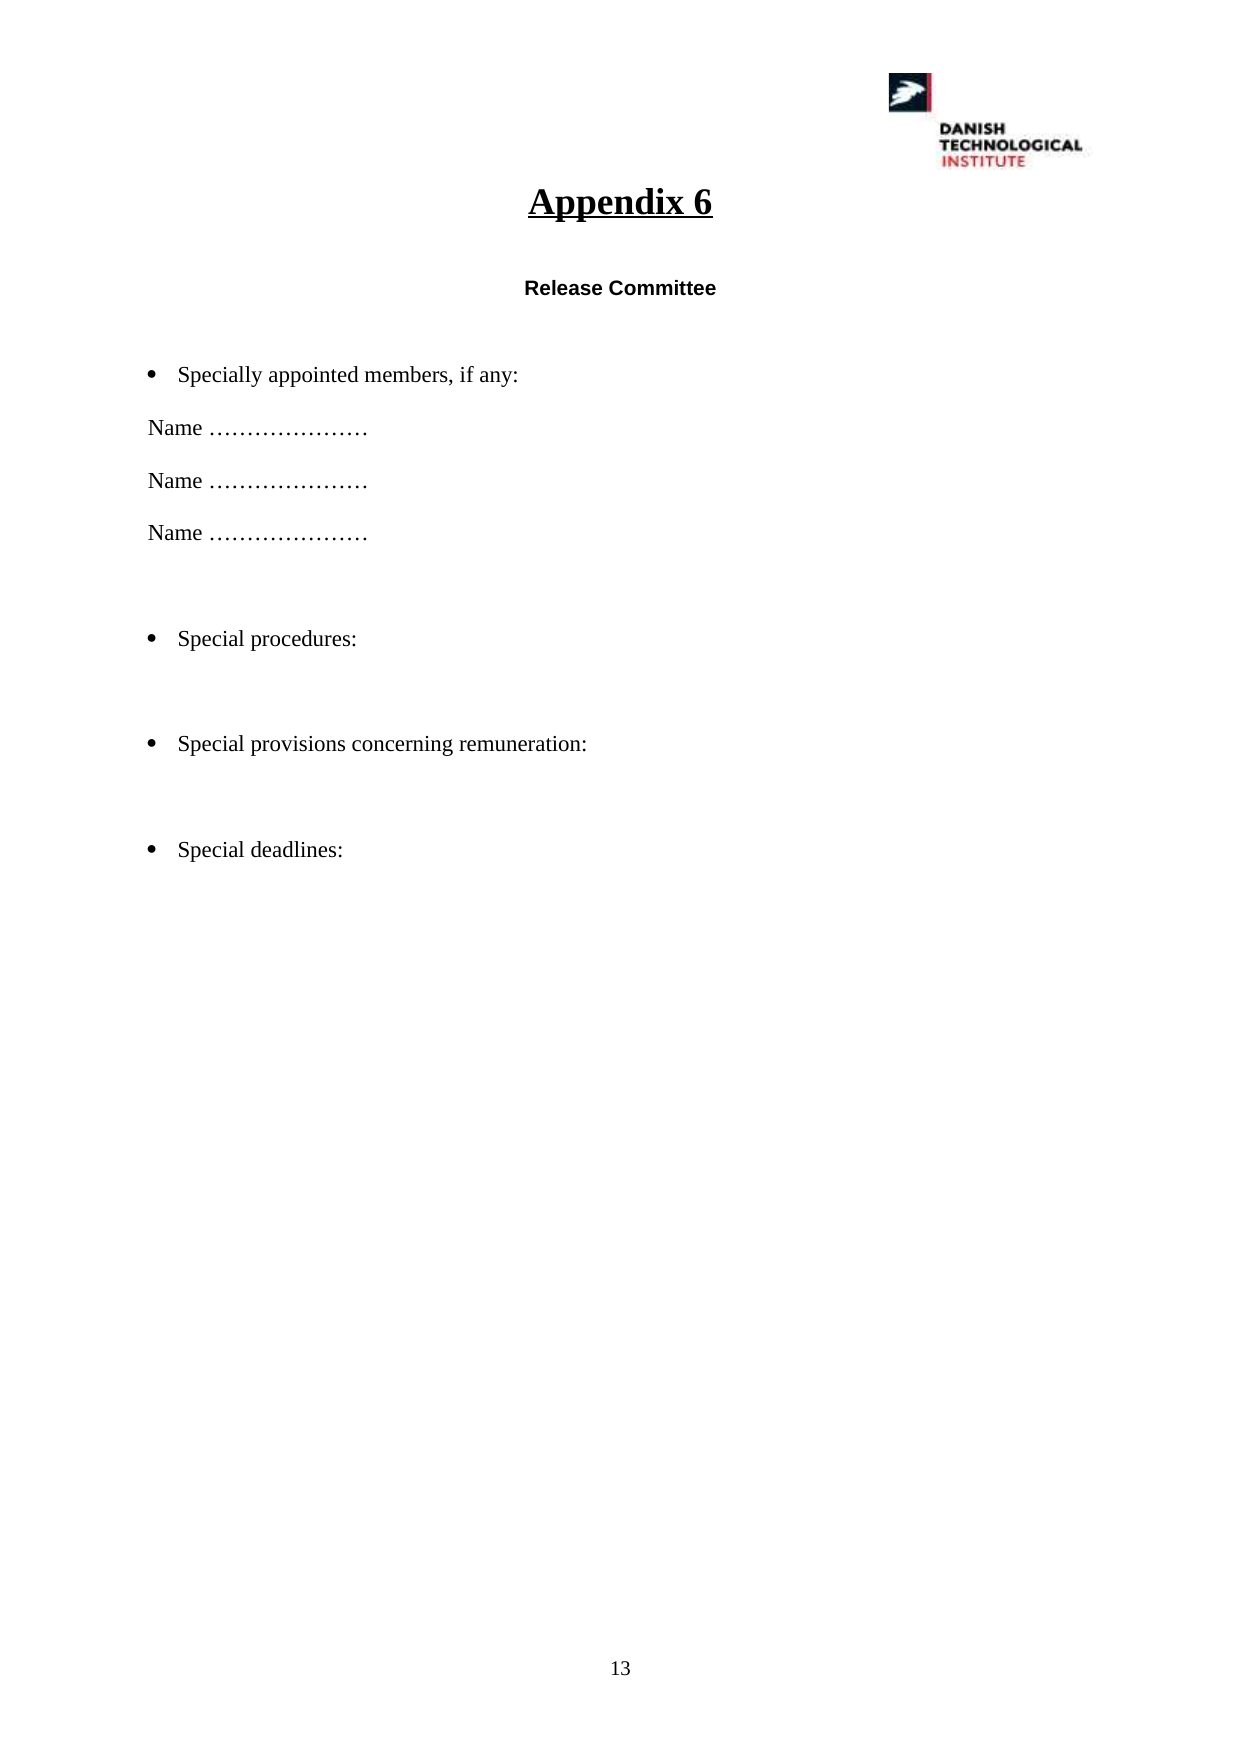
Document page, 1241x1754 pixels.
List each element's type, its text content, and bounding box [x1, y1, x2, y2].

list Special provisions concerning remuneration: [148, 730, 1092, 757]
text Appendix 6 [148, 179, 1092, 222]
list Name ………………… [148, 519, 1092, 546]
picture [888, 73, 1093, 179]
list Name ………………… [148, 467, 1092, 493]
list Name ………………… [148, 414, 1092, 440]
list Specially appointed members, if any: [148, 361, 1092, 388]
list Special deadlines: [148, 836, 1092, 862]
subtitle Release Committee [148, 276, 1092, 300]
list Special procedures: [148, 625, 1092, 651]
